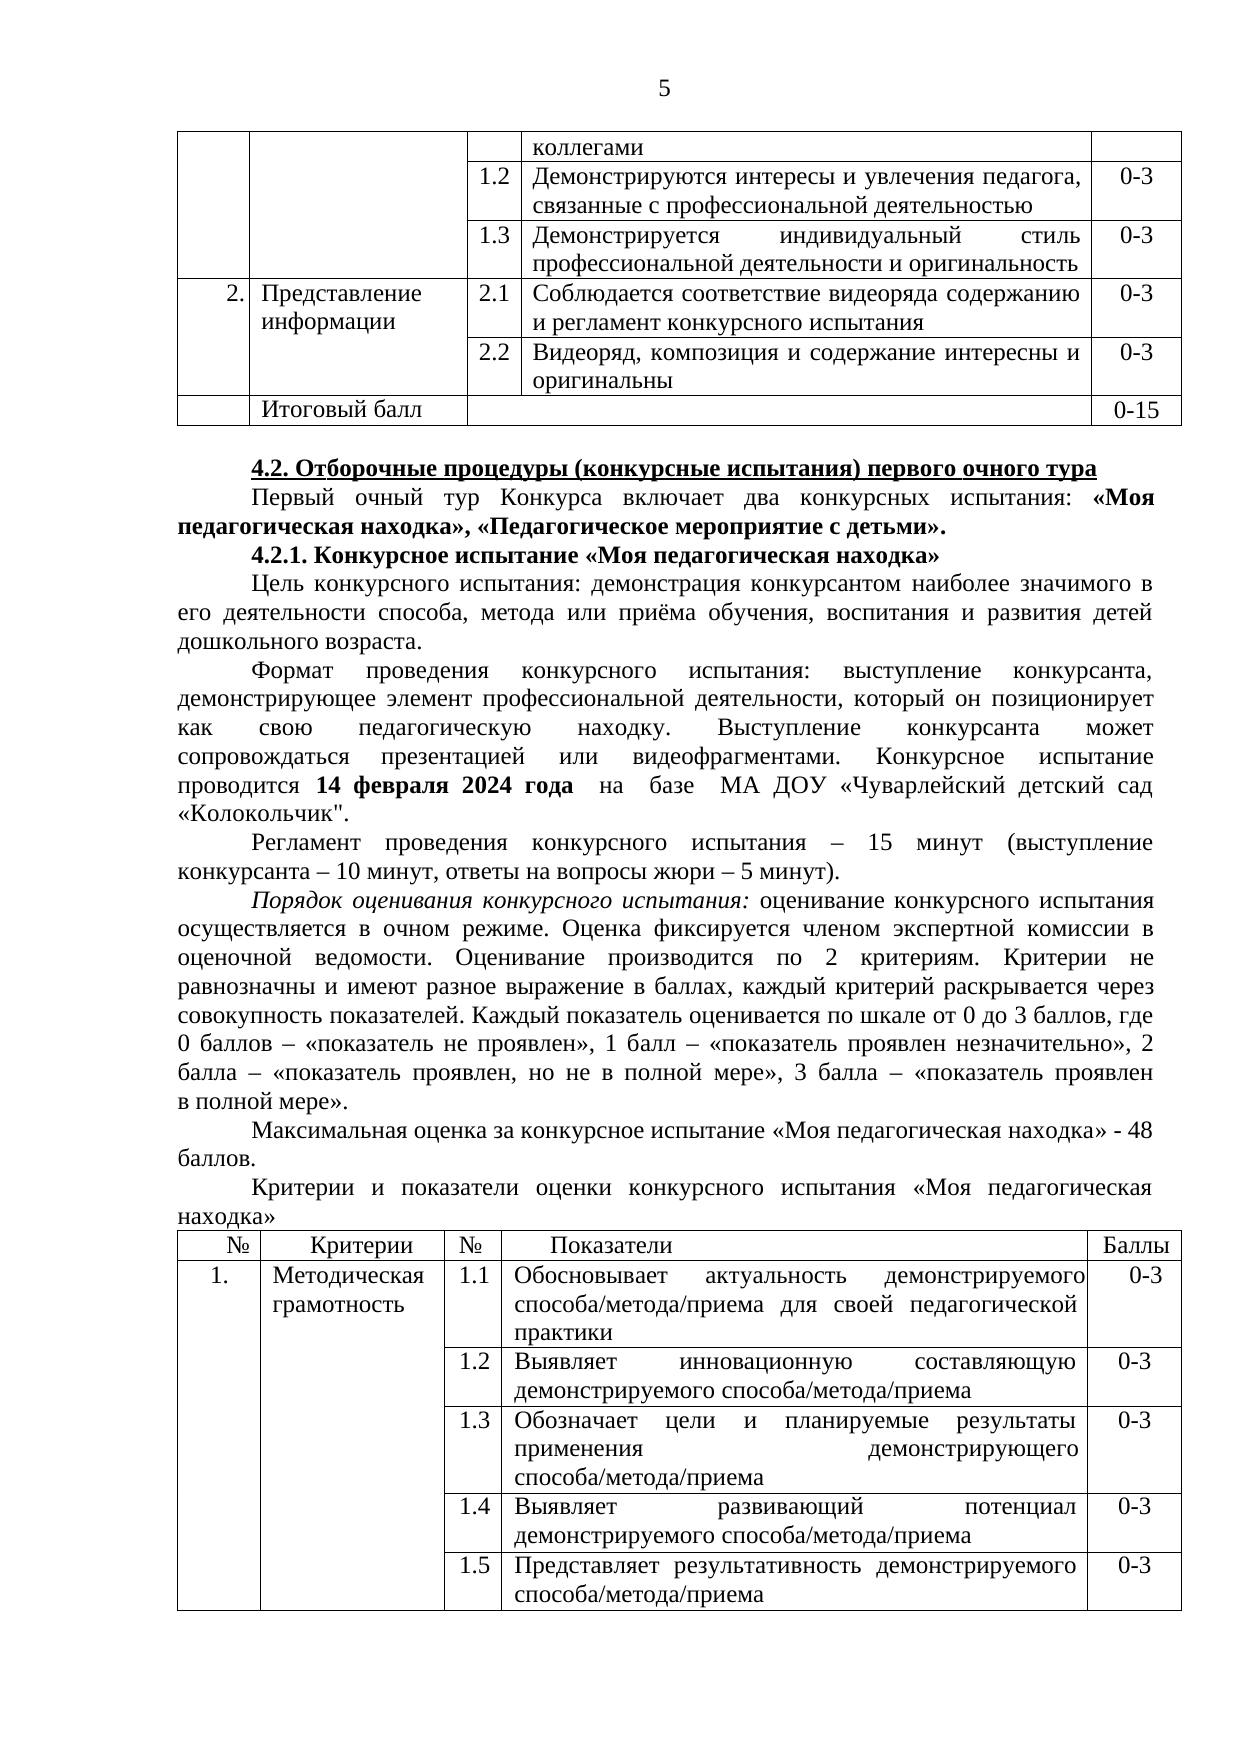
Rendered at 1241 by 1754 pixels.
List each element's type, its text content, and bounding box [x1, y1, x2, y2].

text 2. Представление информации [226, 278, 428, 335]
text 1.4 Выявляет развивающий потенциал 0-3 демонстрируемого способа/метода/приема [459, 1492, 1157, 1549]
text Цель конкурсного испытания: демонстрация конкурсантом наиболее значимого в его деятельности способа, метода или приёма обучения, воспитания и развития детей дошкольного возраста. [177, 568, 1158, 655]
text 2.2 Видеоряд, композиция и содержание интересны и 0-3 оригинальны [478, 337, 1159, 394]
text 1.2 Демонстрируются интересы и увлечения педагога, 0-3 связанные с профессиональной деятельностью [478, 161, 1159, 219]
text № Критерии № Показатели Баллы 1. Методическая 1.1 Обосновывает актуальность демонстрируемого 0-3 [210, 1230, 1176, 1289]
text 1.2 Выявляет инновационную составляющую 0-3 демонстрируемого способа/метода/приема [459, 1346, 1157, 1404]
text Формат проведения конкурсного испытания: выступление конкурсанта, демонстрирующее элемент профессиональной деятельности, который он позиционирует как свою педагогическую находку. Выступление конкурсанта может сопровождаться презентацией или видеофрагментами. Конкурсное испытание проводится 14 февраля 2024 года на базе МА ДОУ «Чуварлейский детский сад «Колокольчик". [177, 655, 1154, 827]
text Максимальная оценка за конкурсное испытание «Моя педагогическая находка» - 48 баллов. [177, 1115, 1158, 1172]
text 0-15 [1113, 395, 1172, 424]
text Итоговый балл [261, 394, 424, 423]
text 1.5 Представляет результативность демонстрируемого 0-3 способа/метода/приема [459, 1550, 1157, 1607]
text 1.3 Обозначает цели и планируемые результаты 0-3 применения демонстрирующего способа/метода/приема [459, 1405, 1157, 1491]
text 1.3 Демонстрируется индивидуальный стиль 0-3 профессиональной деятельности и оригинальность [478, 220, 1159, 277]
text коллегами [532, 132, 1172, 160]
text Регламент проведения конкурсного испытания – 15 минут (выступление конкурсанта – 10 минут, ответы на вопросы жюри – 5 минут). [177, 827, 1158, 885]
text грамотность способа/метода/приема для своей педагогической практики [272, 1289, 1082, 1346]
text Порядок оценивания конкурсного испытания: оценивание конкурсного испытания осуществляется в очном режиме. Оценка фиксируется членом экспертной комиссии в оценочной ведомости. Оценивание производится по 2 критериям. Критерии не равнозначны и имеют разное выражение в баллах, каждый критерий раскрывается через совокупность показателей. Каждый показатель оценивается по шкале от 0 до 3 баллов, где 0 баллов – «показатель не проявлен», 1 балл – «показатель проявлен незначительно», 2 балла – «показатель проявлен, но не в полной мере», 3 балла – «показатель проявлен в полной мере». [177, 885, 1154, 1115]
text Критерии и показатели оценки конкурсного испытания «Моя педагогическая находка» [177, 1172, 1157, 1230]
text 4.2. Отборочные процедуры (конкурсные испытания) первого очного тура Первый очный тур Конкурса включает два конкурсных испытания: «Моя [251, 454, 1158, 511]
text 2.1 Соблюдается соответствие видеоряда содержанию 0-3 и регламент конкурсного испытания [478, 278, 1159, 336]
text 5 [658, 73, 1172, 102]
text педагогическая находка», «Педагогическое мероприятие с детьми». 4.2.1. Конкурсное испытание «Моя педагогическая находка» [177, 511, 953, 568]
